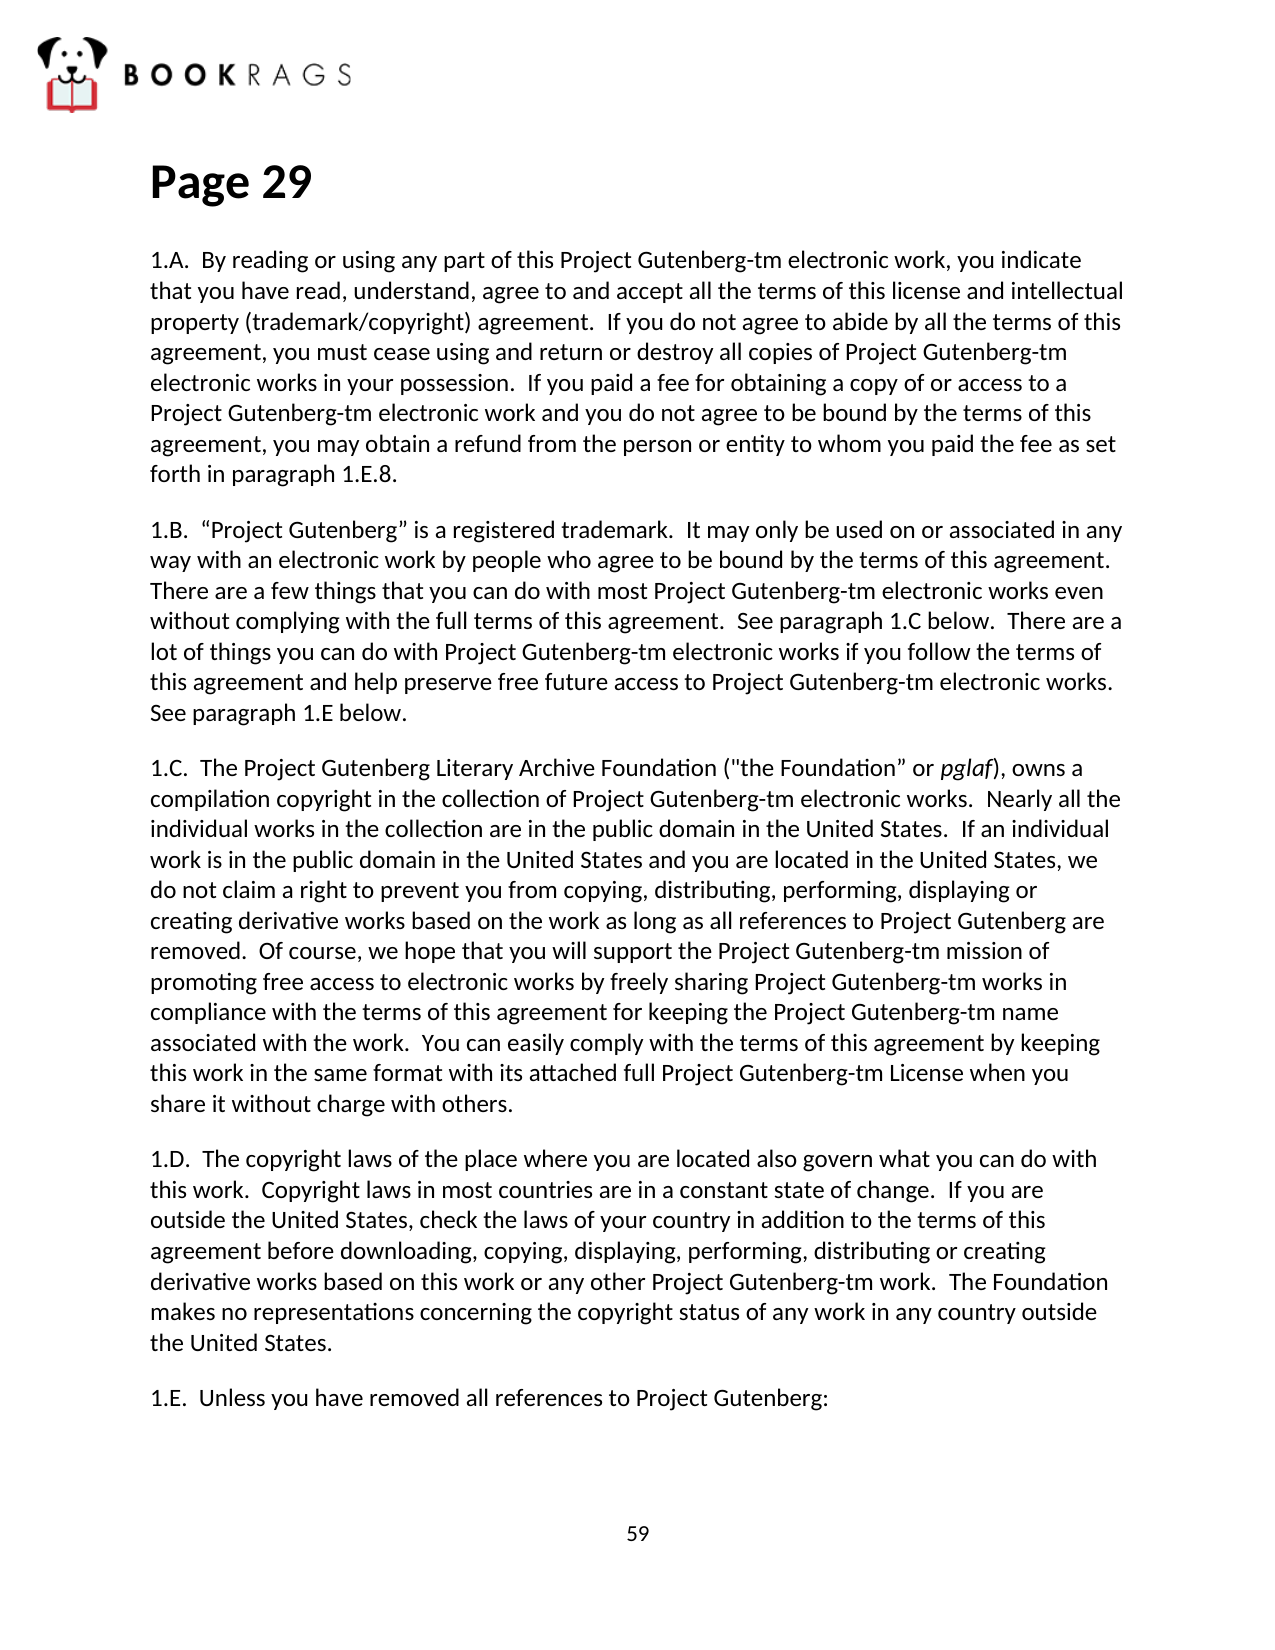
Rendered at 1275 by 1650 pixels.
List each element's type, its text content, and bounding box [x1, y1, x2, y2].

text 1.B. “Project Gutenberg” is a registered trademark. It may only be used on or associated in any way with an electronic work by people who agree to be bound by the terms of this agreement. There are a few things that you can do with most Project Gutenberg-tm electronic works even without complying with the full terms of this agreement. See paragraph 1.C below. There are a lot of things you can do with Project Gutenberg-tm electronic works if you follow the terms of this agreement and help preserve free future access to Project Gutenberg-tm electronic works. See paragraph 1.E below. [150, 514, 1125, 727]
text Page 29 [150, 150, 1125, 211]
picture [37, 37, 351, 113]
text 1.E. Unless you have removed all references to Project Gutenberg: [150, 1382, 1125, 1413]
text 1.D. The copyright laws of the place where you are located also govern what you can do with this work. Copyright laws in most countries are in a constant state of change. If you are outside the United States, check the laws of your country in addition to the terms of this agreement before downloading, copying, displaying, performing, distributing or creating derivative works based on this work or any other Project Gutenberg-tm work. The Foundation makes no representations concerning the copyright status of any work in any country outside the United States. [150, 1144, 1125, 1357]
text 1.C. The Project Gutenberg Literary Archive Foundation ("the Foundation” or pglaf), owns a compilation copyright in the collection of Project Gutenberg-tm electronic works. Nearly all the individual works in the collection are in the public domain in the United States. If an individual work is in the public domain in the United States and you are located in the United States, we do not claim a right to prevent you from copying, distributing, performing, displaying or creating derivative works based on the work as long as all references to Project Gutenberg are removed. Of course, we hope that you will support the Project Gutenberg-tm mission of promoting free access to electronic works by freely sharing Project Gutenberg-tm works in compliance with the terms of this agreement for keeping the Project Gutenberg-tm name associated with the work. You can easily comply with the terms of this agreement by keeping this work in the same format with its attached full Project Gutenberg-tm License when you share it without charge with others. [150, 752, 1125, 1119]
text 1.A. By reading or using any part of this Project Gutenberg-tm electronic work, you indicate that you have read, understand, agree to and accept all the terms of this license and intellectual property (trademark/copyright) agreement. If you do not agree to abide by all the terms of this agreement, you must cease using and return or destroy all copies of Project Gutenberg-tm electronic works in your possession. If you paid a fee for obtaining a copy of or access to a Project Gutenberg-tm electronic work and you do not agree to be bound by the terms of this agreement, you may obtain a refund from the person or entity to whom you paid the fee as set forth in paragraph 1.E.8. [150, 244, 1125, 489]
